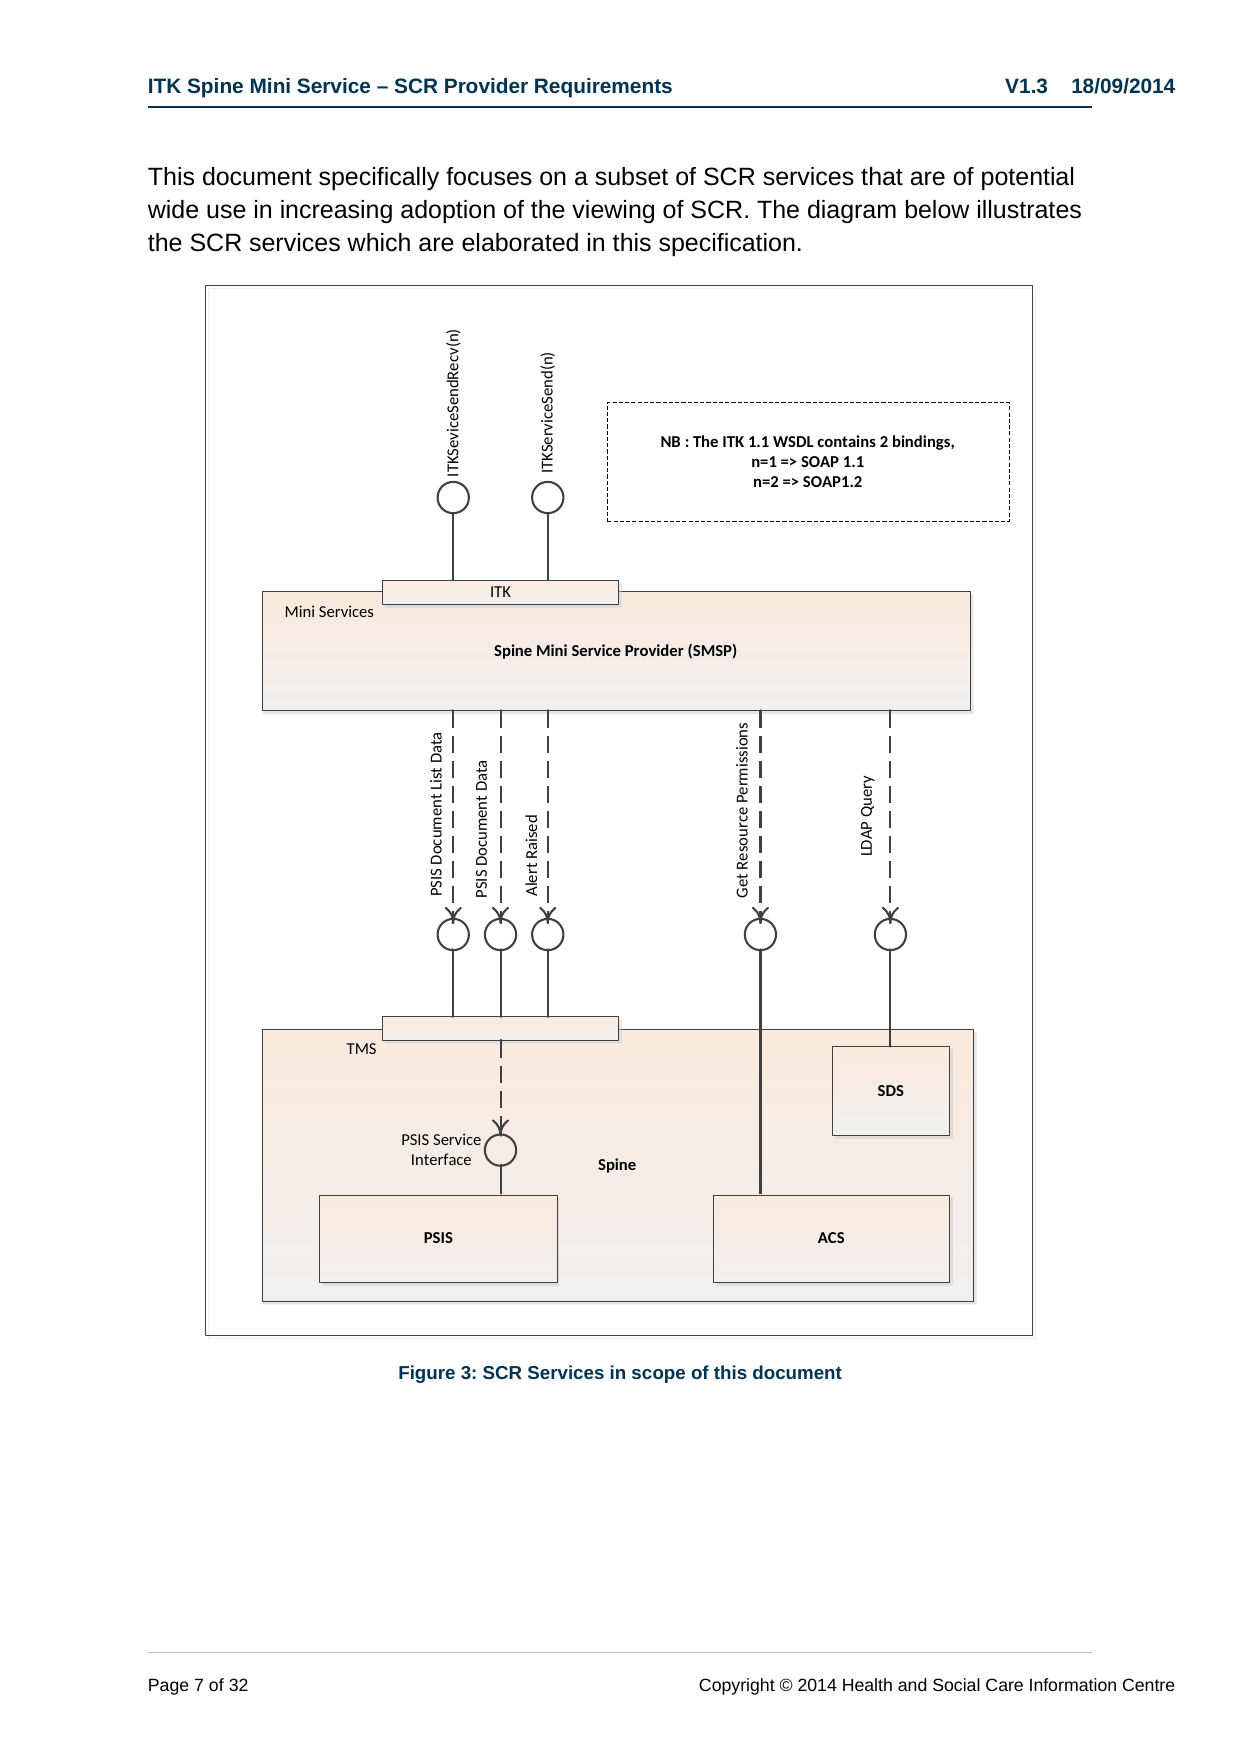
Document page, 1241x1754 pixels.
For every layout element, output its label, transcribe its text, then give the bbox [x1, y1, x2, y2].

text This document specifically focuses on a subset of SCR services that are of potential wide use in increasing adoption of the viewing of SCR. The diagram below illustrates the SCR services which are elaborated in this specification. [148, 162, 1092, 257]
text Figure 3: SCR Services in scope of this document [148, 1362, 1092, 1384]
